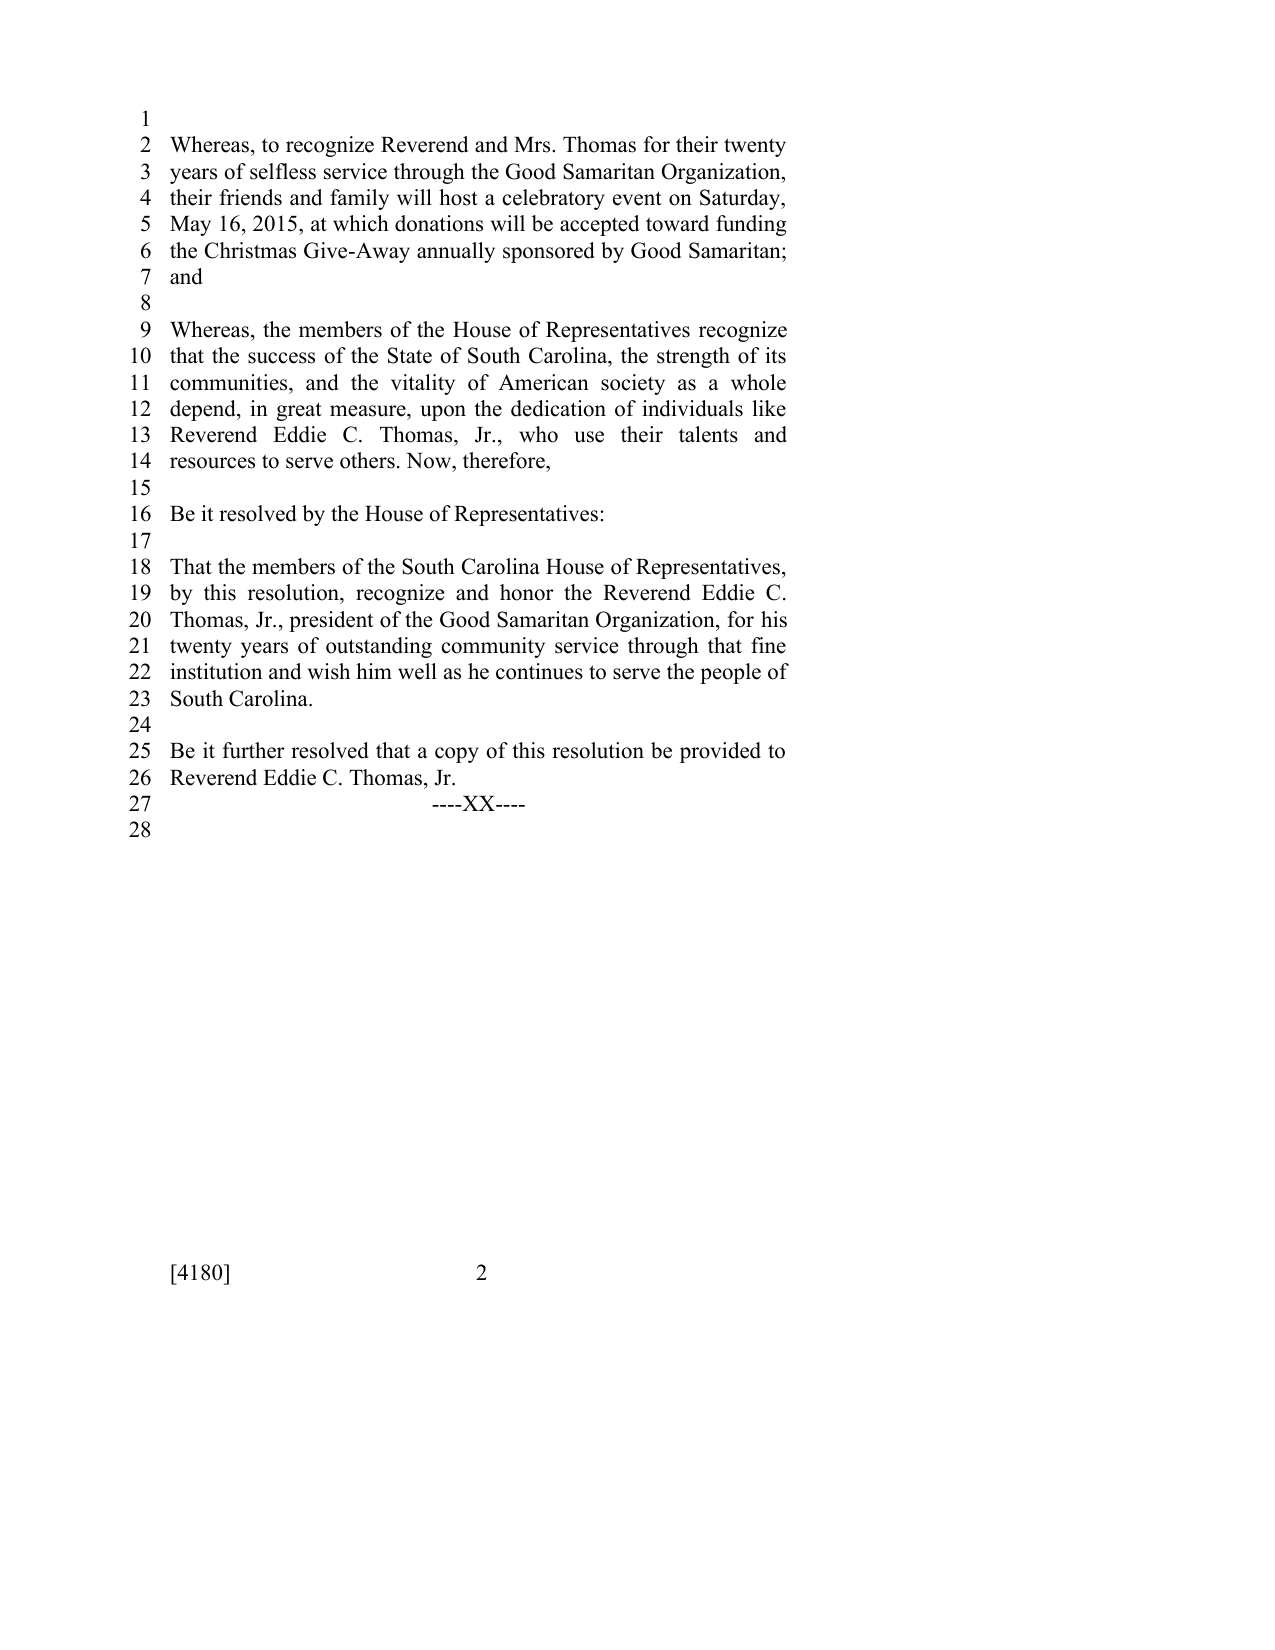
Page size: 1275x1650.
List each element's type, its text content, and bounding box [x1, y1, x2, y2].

text Whereas, to recognize Reverend and Mrs. Thomas for their twenty years of selfless service through the Good Samaritan Organization, their friends and family will host a celebratory event on Saturday, May 16, 2015, at which donations will be accepted toward funding the Christmas Give-Away annually sponsored by Good Samaritan; and [169, 131, 787, 289]
text ----XX---- [169, 790, 787, 817]
text Be it further resolved that a copy of this resolution be provided to Reverend Eddie C. Thomas, Jr. [169, 737, 787, 790]
text Be it resolved by the House of Representatives: [169, 500, 787, 527]
text Whereas, the members of the House of Representatives recognize that the success of the State of South Carolina, the strength of its communities, and the vitality of American society as a whole depend, in great measure, upon the dedication of individuals like Reverend Eddie C. Thomas, Jr., who use their talents and resources to serve others. Now, therefore, [169, 316, 787, 474]
text That the members of the South Carolina House of Representatives, by this resolution, recognize and honor the Reverend Eddie C. Thomas, Jr., president of the Good Samaritan Organization, for his twenty years of outstanding community service through that fine institution and wish him well as he continues to serve the people of South Carolina. [169, 553, 787, 711]
